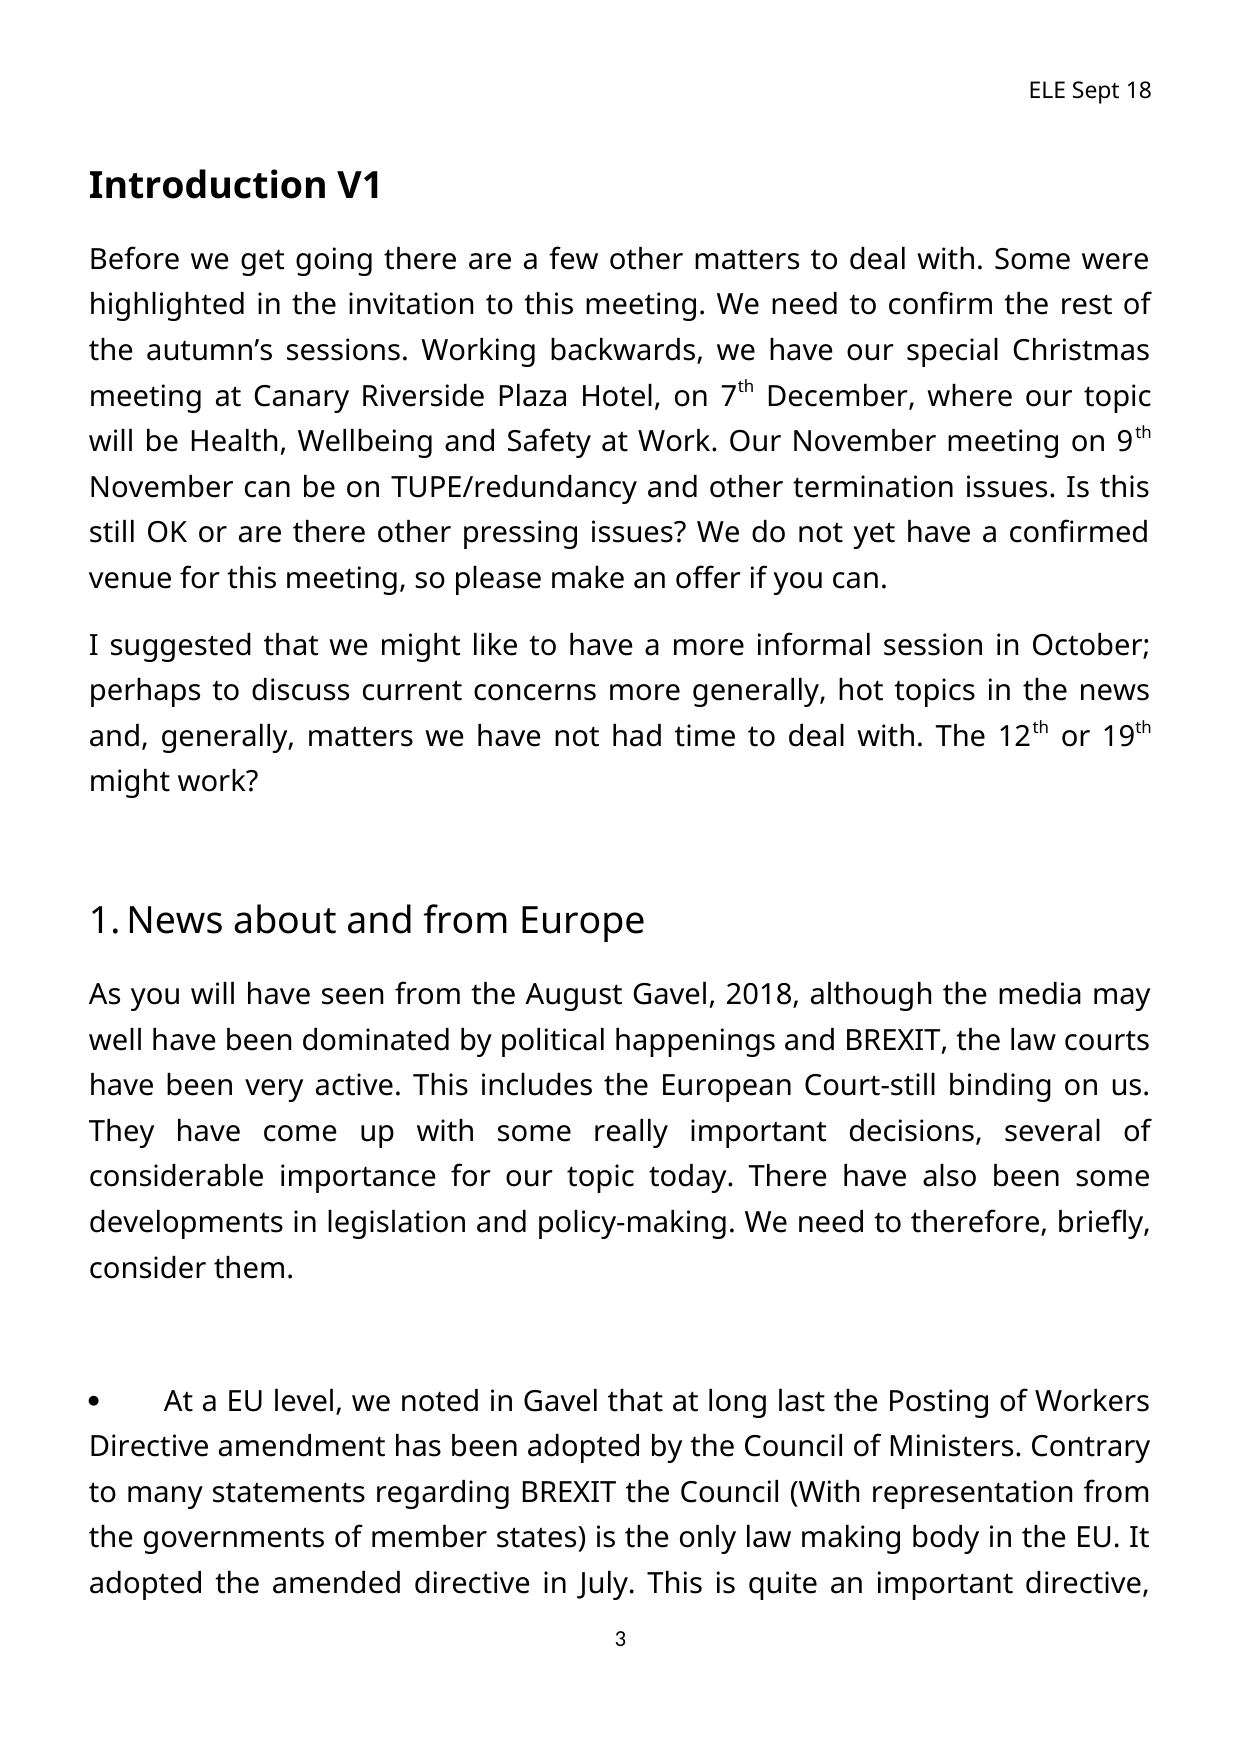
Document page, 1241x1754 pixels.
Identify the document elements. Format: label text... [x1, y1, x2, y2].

text As you will have seen from the August Gavel, 2018, although the media may well have been dominated by political happenings and BREXIT, the law courts have been very active. This includes the European Court-still binding on us. They have come up with some really important decisions, several of considerable importance for our topic today. There have also been some developments in legislation and policy-making. We need to therefore, briefly, consider them. [89, 973, 1152, 1287]
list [89, 1380, 1152, 1602]
text Introduction V1 [89, 158, 1152, 209]
text I suggested that we might like to have a more informal session in October; perhaps to discuss current concerns more generally, hot topics in the news and, generally, matters we have not had time to deal with. The 12th or 19th might work? [89, 624, 1152, 800]
list News about and from Europe [89, 894, 1152, 945]
text Before we get going there are a few other matters to deal with. Some were highlighted in the invitation to this meeting. We need to confirm the rest of the autumn’s sessions. Working backwards, we have our special Christmas meeting at Canary Riverside Plaza Hotel, on 7th December, where our topic will be Health, Wellbeing and Safety at Work. Our November meeting on 9th November can be on TUPE/redundancy and other termination issues. Is this still OK or are there other pressing issues? We do not yet have a confirmed venue for this meeting, so please make an offer if you can. [89, 238, 1152, 597]
